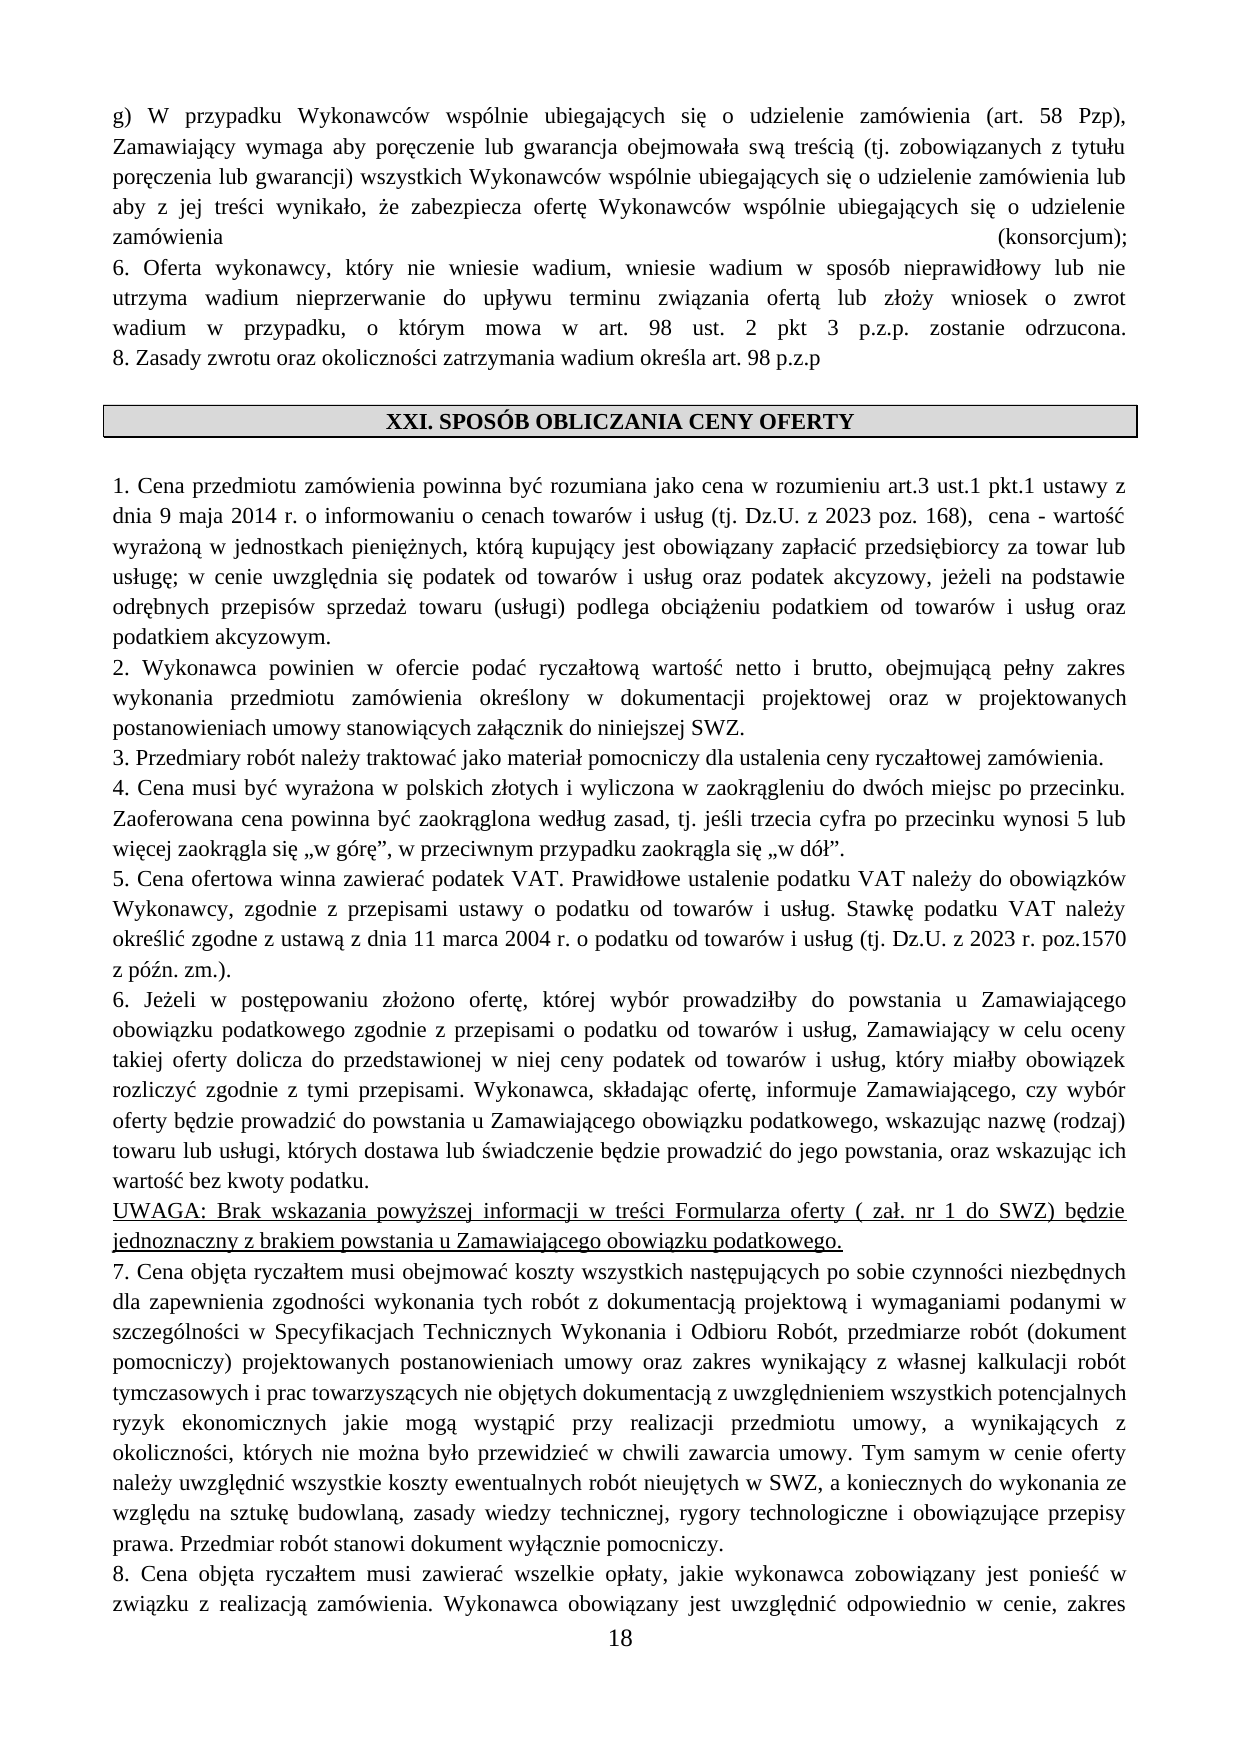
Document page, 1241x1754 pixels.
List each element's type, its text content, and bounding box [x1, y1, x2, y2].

text 5. Cena ofertowa winna zawierać podatek VAT. Prawidłowe ustalenie podatku VAT należy do obowiązków Wykonawcy, zgodnie z przepisami ustawy o podatku od towarów i usług. Stawkę podatku VAT należy określić zgodne z ustawą z dnia 11 marca 2004 r. o podatku od towarów i usług (tj. Dz.U. z 2023 r. poz.1570 z późn. zm.). [112, 865, 1128, 982]
text 1. Cena przedmiotu zamówienia powinna być rozumiana jako cena w rozumieniu art.3 ust.1 pkt.1 ustawy z dnia 9 maja 2014 r. o informowaniu o cenach towarów i usług (tj. Dz.U. z 2023 poz. 168), cena - wartość wyrażoną w jednostkach pieniężnych, którą kupujący jest obowiązany zapłacić przedsiębiorcy za towar lub usługę; w cenie uwzględnia się podatek od towarów i usług oraz podatek akcyzowy, jeżeli na podstawie odrębnych przepisów sprzedaż towaru (usługi) podlega obciążeniu podatkiem od towarów i usług oraz podatkiem akcyzowym. [112, 472, 1128, 650]
text XXI. SPOSÓB OBLICZANIA CENY OFERTY [104, 406, 1136, 436]
text 7. Cena objęta ryczałtem musi obejmować koszty wszystkich następujących po sobie czynności niezbędnych dla zapewnienia zgodności wykonania tych robót z dokumentacją projektową i wymaganiami podanymi w szczególności w Specyfikacjach Technicznych Wykonania i Odbioru Robót, przedmiarze robót (dokument pomocniczy) projektowanych postanowieniach umowy oraz zakres wynikający z własnej kalkulacji robót tymczasowych i prac towarzyszących nie objętych dokumentacją z uwzględnieniem wszystkich potencjalnych ryzyk ekonomicznych jakie mogą wystąpić przy realizacji przedmiotu umowy, a wynikających z okoliczności, których nie można było przewidzieć w chwili zawarcia umowy. Tym samym w cenie oferty należy uwzględnić wszystkie koszty ewentualnych robót nieujętych w SWZ, a koniecznych do wykonania ze względu na sztukę budowlaną, zasady wiedzy technicznej, rygory technologiczne i obowiązujące przepisy prawa. Przedmiar robót stanowi dokument wyłącznie pomocniczy. [112, 1258, 1128, 1556]
text g) W przypadku Wykonawców wspólnie ubiegających się o udzielenie zamówienia (art. 58 Pzp), Zamawiający wymaga aby poręczenie lub gwarancja obejmowała swą treścią (tj. zobowiązanych z tytułu poręczenia lub gwarancji) wszystkich Wykonawców wspólnie ubiegających się o udzielenie zamówienia lub aby z jej treści wynikało, że zabezpiecza ofertę Wykonawców wspólnie ubiegających się o udzielenie zamówienia (konsorcjum); 6. Oferta wykonawcy, który nie wniesie wadium, wniesie wadium w sposób nieprawidłowy lub nie utrzyma wadium nieprzerwanie do upływu terminu związania ofertą lub złoży wniosek o zwrot wadium w przypadku, o którym mowa w art. 98 ust. 2 pkt 3 p.z.p. zostanie odrzucona. 8. Zasady zwrotu oraz okoliczności zatrzymania wadium określa art. 98 p.z.p [112, 102, 1128, 371]
text 4. Cena musi być wyrażona w polskich złotych i wyliczona w zaokrągleniu do dwóch miejsc po przecinku. Zaoferowana cena powinna być zaokrąglona według zasad, tj. jeśli trzecia cyfra po przecinku wynosi 5 lub więcej zaokrągla się „w górę”, w przeciwnym przypadku zaokrągla się „w dół”. [112, 774, 1128, 861]
text 2. Wykonawca powinien w ofercie podać ryczałtową wartość netto i brutto, obejmującą pełny zakres wykonania przedmiotu zamówienia określony w dokumentacji projektowej oraz w projektowanych postanowieniach umowy stanowiących załącznik do niniejszej SWZ. [112, 653, 1128, 740]
text UWAGA: Brak wskazania powyższej informacji w treści Formularza oferty ( zał. nr 1 do SWZ) będzie jednoznaczny z brakiem powstania u Zamawiającego obowiązku podatkowego. [112, 1197, 1128, 1254]
text 3. Przedmiary robót należy traktować jako materiał pomocniczy dla ustalenia ceny ryczałtowej zamówienia. [112, 744, 1128, 771]
text 6. Jeżeli w postępowaniu złożono ofertę, której wybór prowadziłby do powstania u Zamawiającego obowiązku podatkowego zgodnie z przepisami o podatku od towarów i usług, Zamawiający w celu oceny takiej oferty dolicza do przedstawionej w niej ceny podatek od towarów i usług, który miałby obowiązek rozliczyć zgodnie z tymi przepisami. Wykonawca, składając ofertę, informuje Zamawiającego, czy wybór oferty będzie prowadzić do powstania u Zamawiającego obowiązku podatkowego, wskazując nazwę (rodzaj) towaru lub usługi, których dostawa lub świadczenie będzie prowadzić do jego powstania, oraz wskazując ich wartość bez kwoty podatku. [112, 986, 1128, 1193]
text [112, 1560, 1128, 1616]
